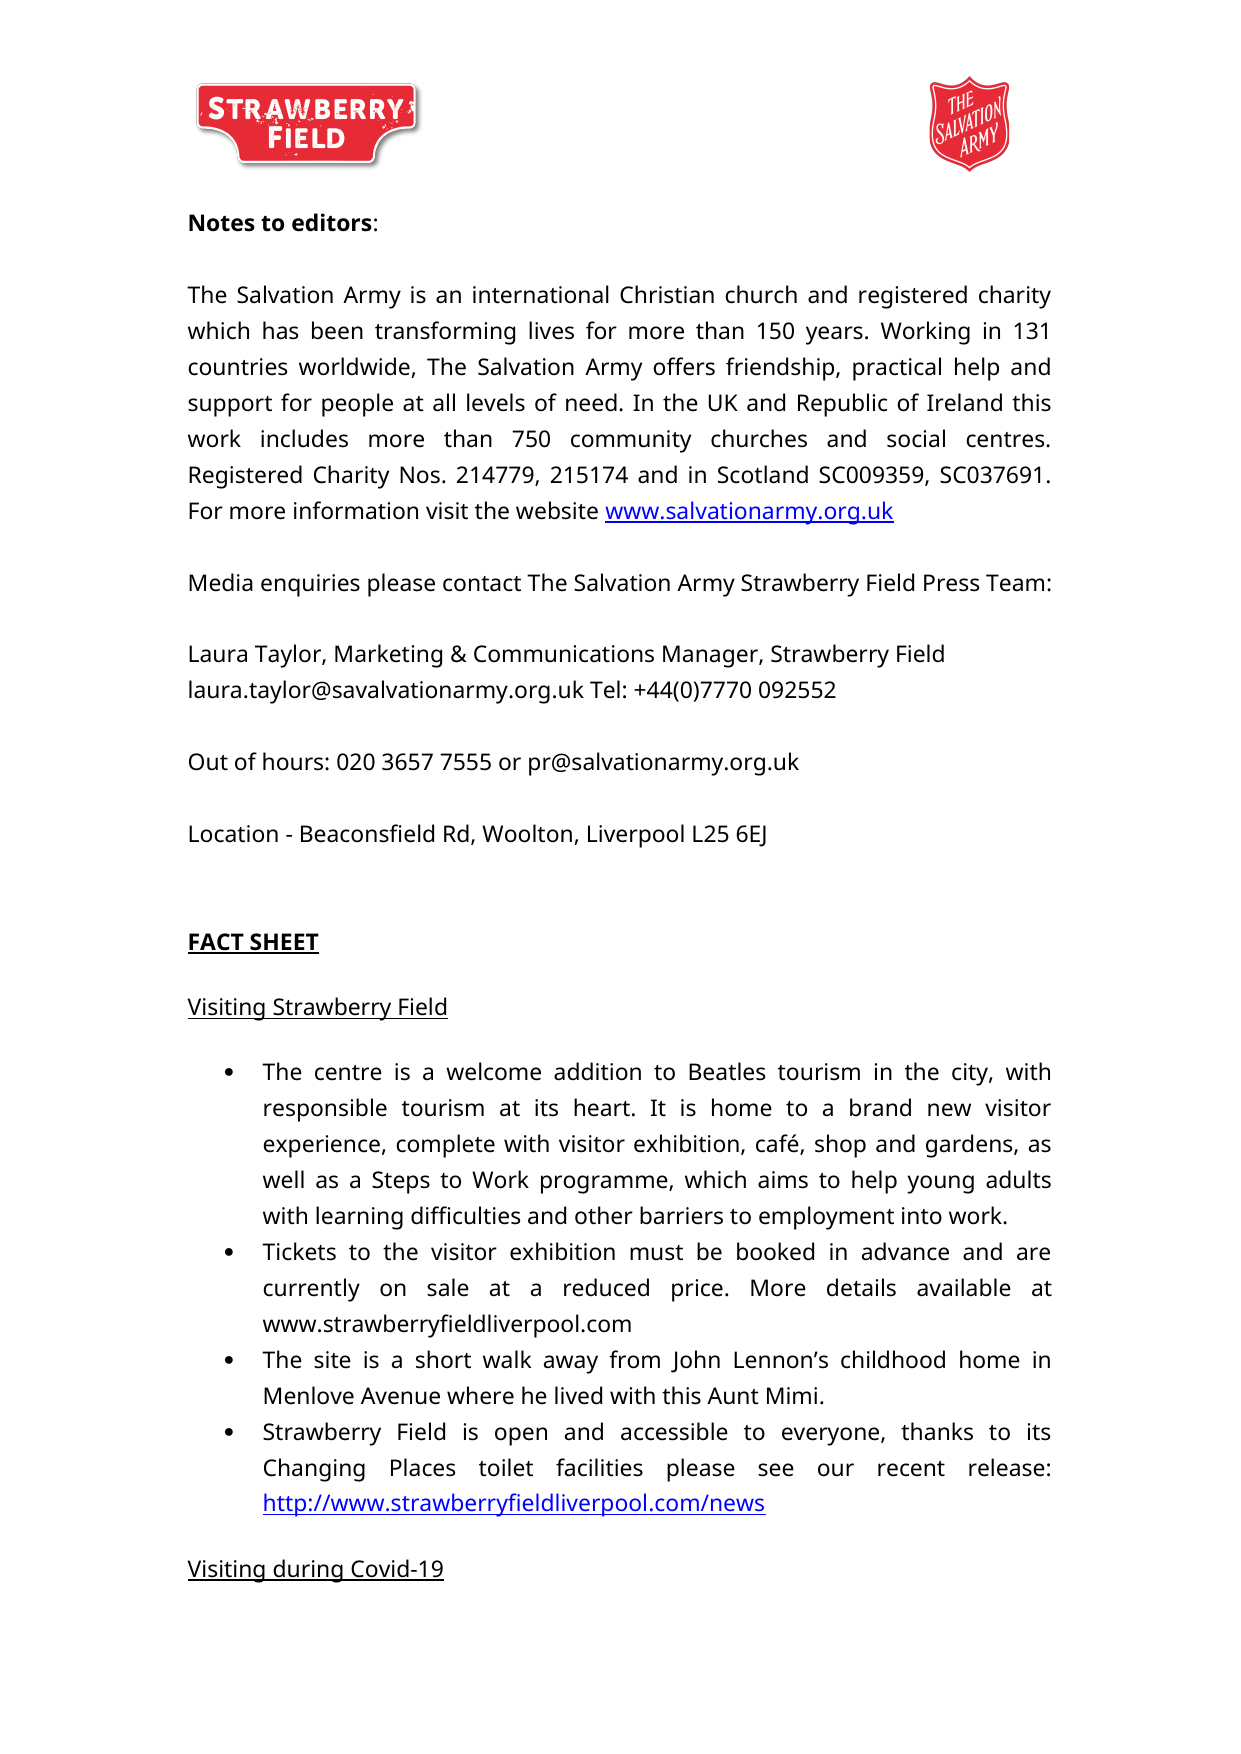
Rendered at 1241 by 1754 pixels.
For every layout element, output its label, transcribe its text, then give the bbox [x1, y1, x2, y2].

text FACT SHEET [187, 926, 1053, 957]
text Notes to editors: [187, 207, 1053, 238]
text Out of hours: 020 3657 7555 or pr@salvationarmy.org.uk [187, 746, 1053, 777]
picture [929, 76, 1010, 172]
list Tickets to the visitor exhibition must be booked in advance and are currently on sale at a reduced price. More details available at www.strawberryfieldliverpool.com [225, 1265, 1053, 1368]
text Location - Beaconsfield Rd, Woolton, Liverpool L25 6EJ [187, 818, 1053, 849]
text Laura Taylor, Marketing & Communications Manager, Strawberry Field [187, 638, 1053, 670]
text laura.taylor@savalvationarmy.org.uk Tel: +44(0)7770 092552 [187, 674, 1053, 706]
picture [187, 75, 425, 172]
list The site is a short walk away from John Lennon’s childhood home in Menlove Avenue where he lived with this Aunt Mimi. [225, 1402, 1053, 1469]
list The centre is a welcome addition to Beatles tourism in the city, with responsible tourism at its heart. It is home to a brand new visitor experience, complete with visitor exhibition, café, shop and gardens, as well as a Steps to Work programme, which aims to help young adults with learning difficulties and other barriers to employment into work. [225, 1056, 1053, 1231]
text Media enquiries please contact The Salvation Army Strawberry Field Press Team: [187, 567, 1053, 598]
text Visiting Strawberry Field [187, 991, 1053, 1022]
text The Salvation Army is an international Christian church and registered charity which has been transforming lives for more than 150 years. Working in 131 countries worldwide, The Salvation Army offers friendship, practical help and support for people at all levels of need. In the UK and Republic of Ireland this work includes more than 750 community churches and social centres. Registered Charity Nos. 214779, 215174 and in Scotland SC009359, SC037691. For more information visit the website www.salvationarmy.org.uk [187, 279, 1053, 526]
